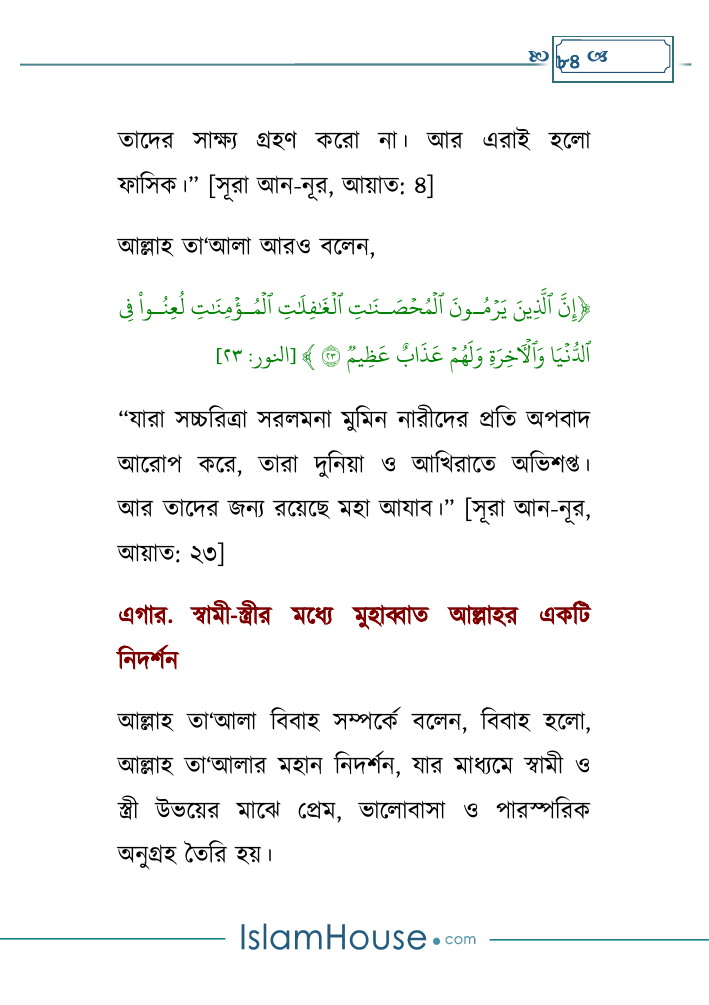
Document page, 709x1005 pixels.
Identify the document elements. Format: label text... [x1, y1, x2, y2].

text আল্লাহ তা‘আলা বিবাহ সম্পর্কে বলেন, বিবাহ হলো, আল্লাহ তা‘আলার মহান নিদর্শন, যার মাধ্যমে স্বামী ও স্ত্রী উভয়ের মাঝে প্রেম, ভালোবাসা ও পারস্পরিক অনুগ্রহ তৈরি হয়। [118, 698, 591, 874]
text এগার. স্বামী-স্ত্রীর মধ্যে মুহাব্বাত আল্লাহর একটি নিদর্শন [118, 592, 591, 678]
picture [233, 919, 709, 956]
text ﴿إِنَّ ٱلَّذِينَ يَرۡمُونَ ٱلۡمُحۡصَنَٰتِ ٱلۡغَٰفِلَٰتِ ٱلۡمُؤۡمِنَٰتِ لُعِنُواْ فِي ٱلدُّنۡيَا وَٱلۡأٓخِرَةِ وَلَهُمۡ عَذَابٌ عَظِيمٞ ٢٣ ﴾ [النور: ٢٣] [118, 286, 591, 377]
picture [0, 918, 226, 955]
text আল্লাহ তা‘আলা আরও বলেন, [118, 224, 591, 266]
text “যারা সচ্চরিত্রা সরলমনা মুমিন নারীদের প্রতি অপবাদ আরোপ করে, তারা দুনিয়া ও আখিরাতে অভিশপ্ত। আর ‎তাদের জন্য রয়েছে মহা আযাব।” [সূরা আন-নূর, আয়াত: ২৩]‎ [118, 397, 591, 572]
